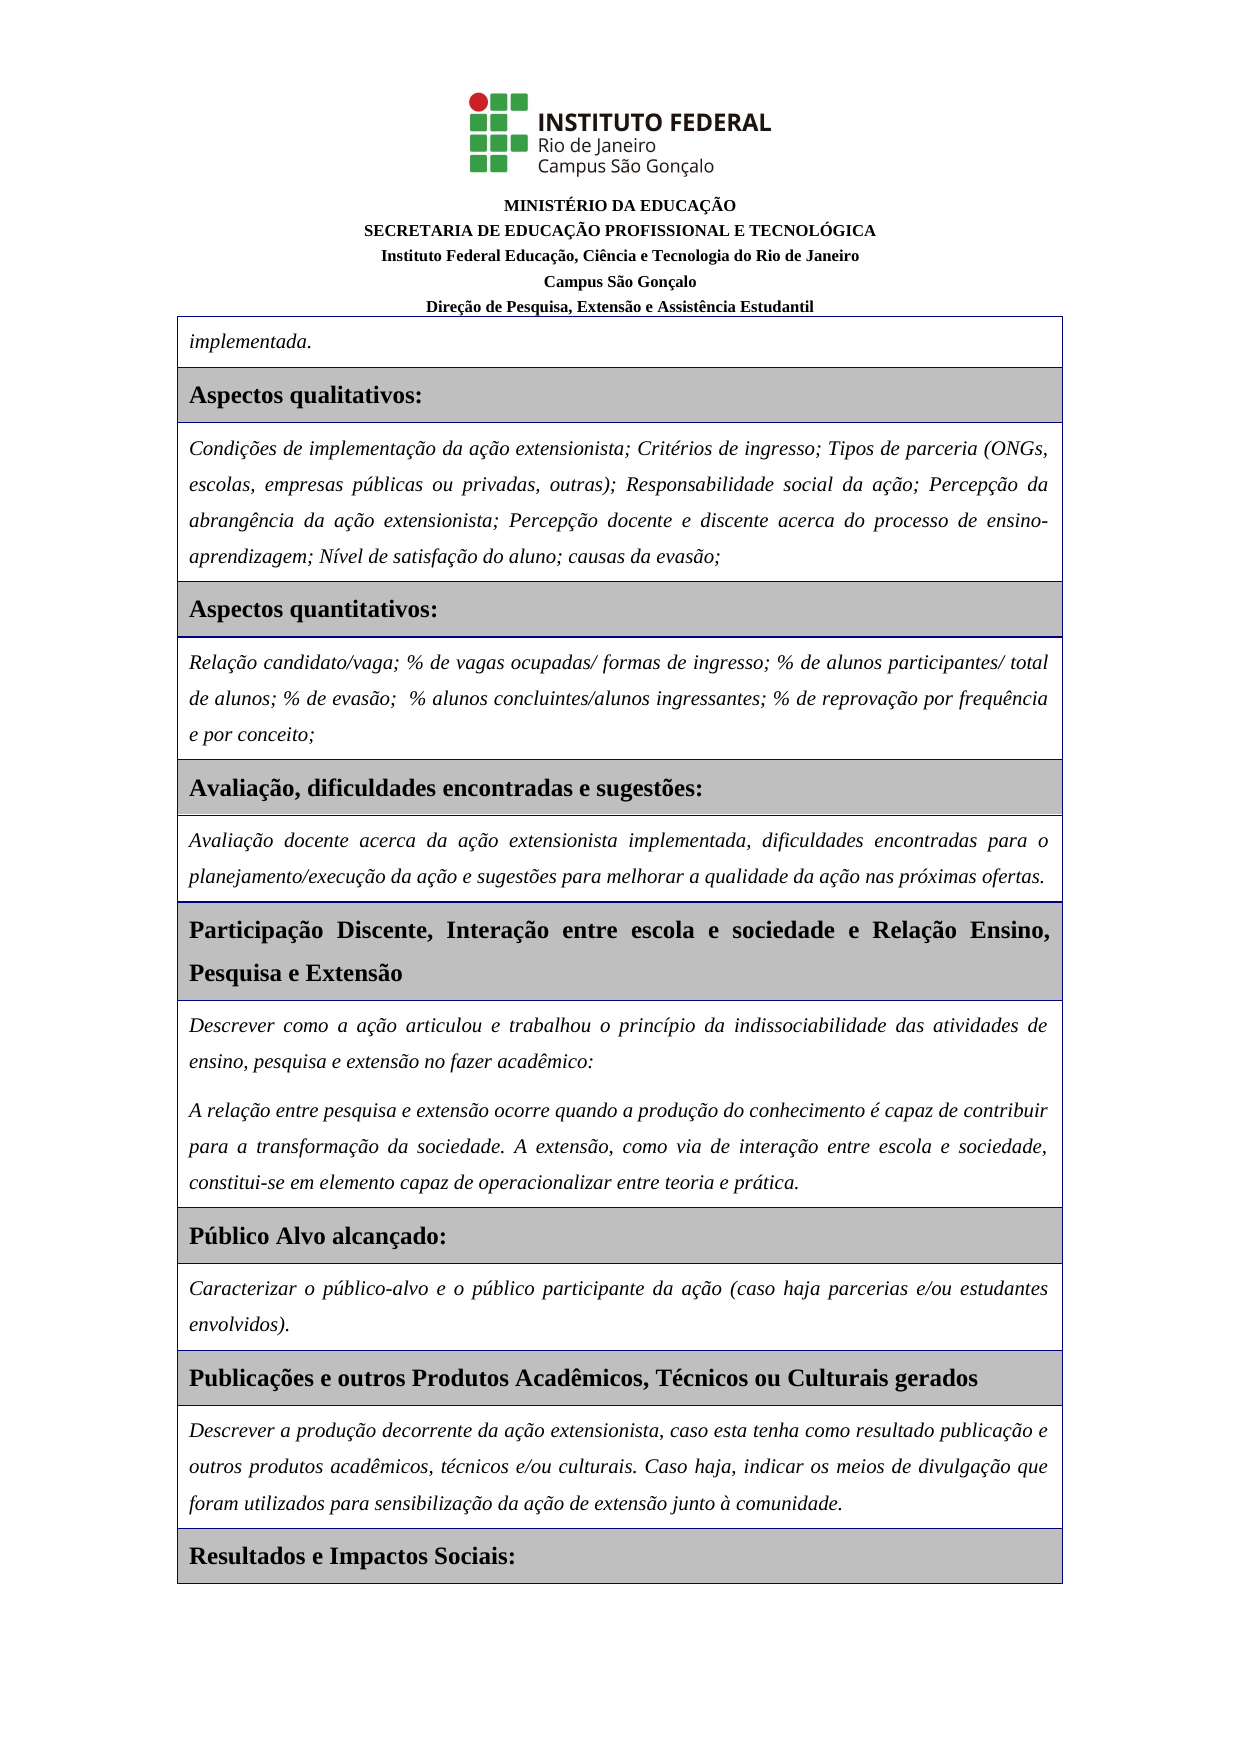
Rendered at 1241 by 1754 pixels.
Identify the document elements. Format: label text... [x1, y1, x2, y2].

table_cell Inserir e discriminar detalhadamente as atividades que foram desenvolvidas pela ação extensionista implementada. [178, 317, 1062, 367]
table_cell Condições de implementação da ação extensionista; Critérios de ingresso; Tipos de parceria (ONGs, escolas, empresas públicas ou privadas, outras); Responsabilidade social da ação; Percepção da abrangência da ação extensionista; Percepção docente e discente acerca do processo de ensino-aprendizagem; Nível de satisfação do aluno; causas da evasão; [178, 423, 1062, 581]
table_cell Aspectos qualitativos: [178, 368, 1062, 422]
table_cell Descrever como a ação articulou e trabalhou o princípio da indissociabilidade das atividades de ensino, pesquisa e extensão no fazer acadêmico: A relação entre pesquisa e extensão ocorre quando a produção do conhecimento é capaz de contribuir para a transformação da sociedade. A extensão, como via de interação entre escola e sociedade, constitui-se em elemento capaz de operacionalizar entre teoria e prática. [178, 1001, 1062, 1207]
table_cell Publicações e outros Produtos Acadêmicos, Técnicos ou Culturais gerados [178, 1351, 1062, 1405]
table_cell Avaliação docente acerca da ação extensionista implementada, dificuldades encontradas para o planejamento/execução da ação e sugestões para melhorar a qualidade da ação nas próximas ofertas. [178, 816, 1062, 901]
table_cell Participação Discente, Interação entre escola e sociedade e Relação Ensino, Pesquisa e Extensão [178, 903, 1062, 1000]
picture [453, 73, 787, 196]
table_cell Aspectos quantitativos: [178, 582, 1062, 636]
table_cell Avaliação, dificuldades encontradas e sugestões: [178, 760, 1062, 814]
table_cell Público Alvo alcançado: [178, 1208, 1062, 1263]
table_cell Caracterizar o público-alvo e o público participante da ação (caso haja parcerias e/ou estudantes envolvidos). [178, 1264, 1062, 1349]
table_cell Descrever a produção decorrente da ação extensionista, caso esta tenha como resultado publicação e outros produtos acadêmicos, técnicos e/ou culturais. Caso haja, indicar os meios de divulgação que foram utilizados para sensibilização da ação de extensão junto à comunidade. [178, 1406, 1062, 1528]
table_cell Resultados e Impactos Sociais: [178, 1529, 1062, 1583]
table_cell Relação candidato/vaga; % de vagas ocupadas/ formas de ingresso; % de alunos participantes/ total de alunos; % de evasão; % alunos concluintes/alunos ingressantes; % de reprovação por frequência e por conceito; [178, 638, 1062, 759]
